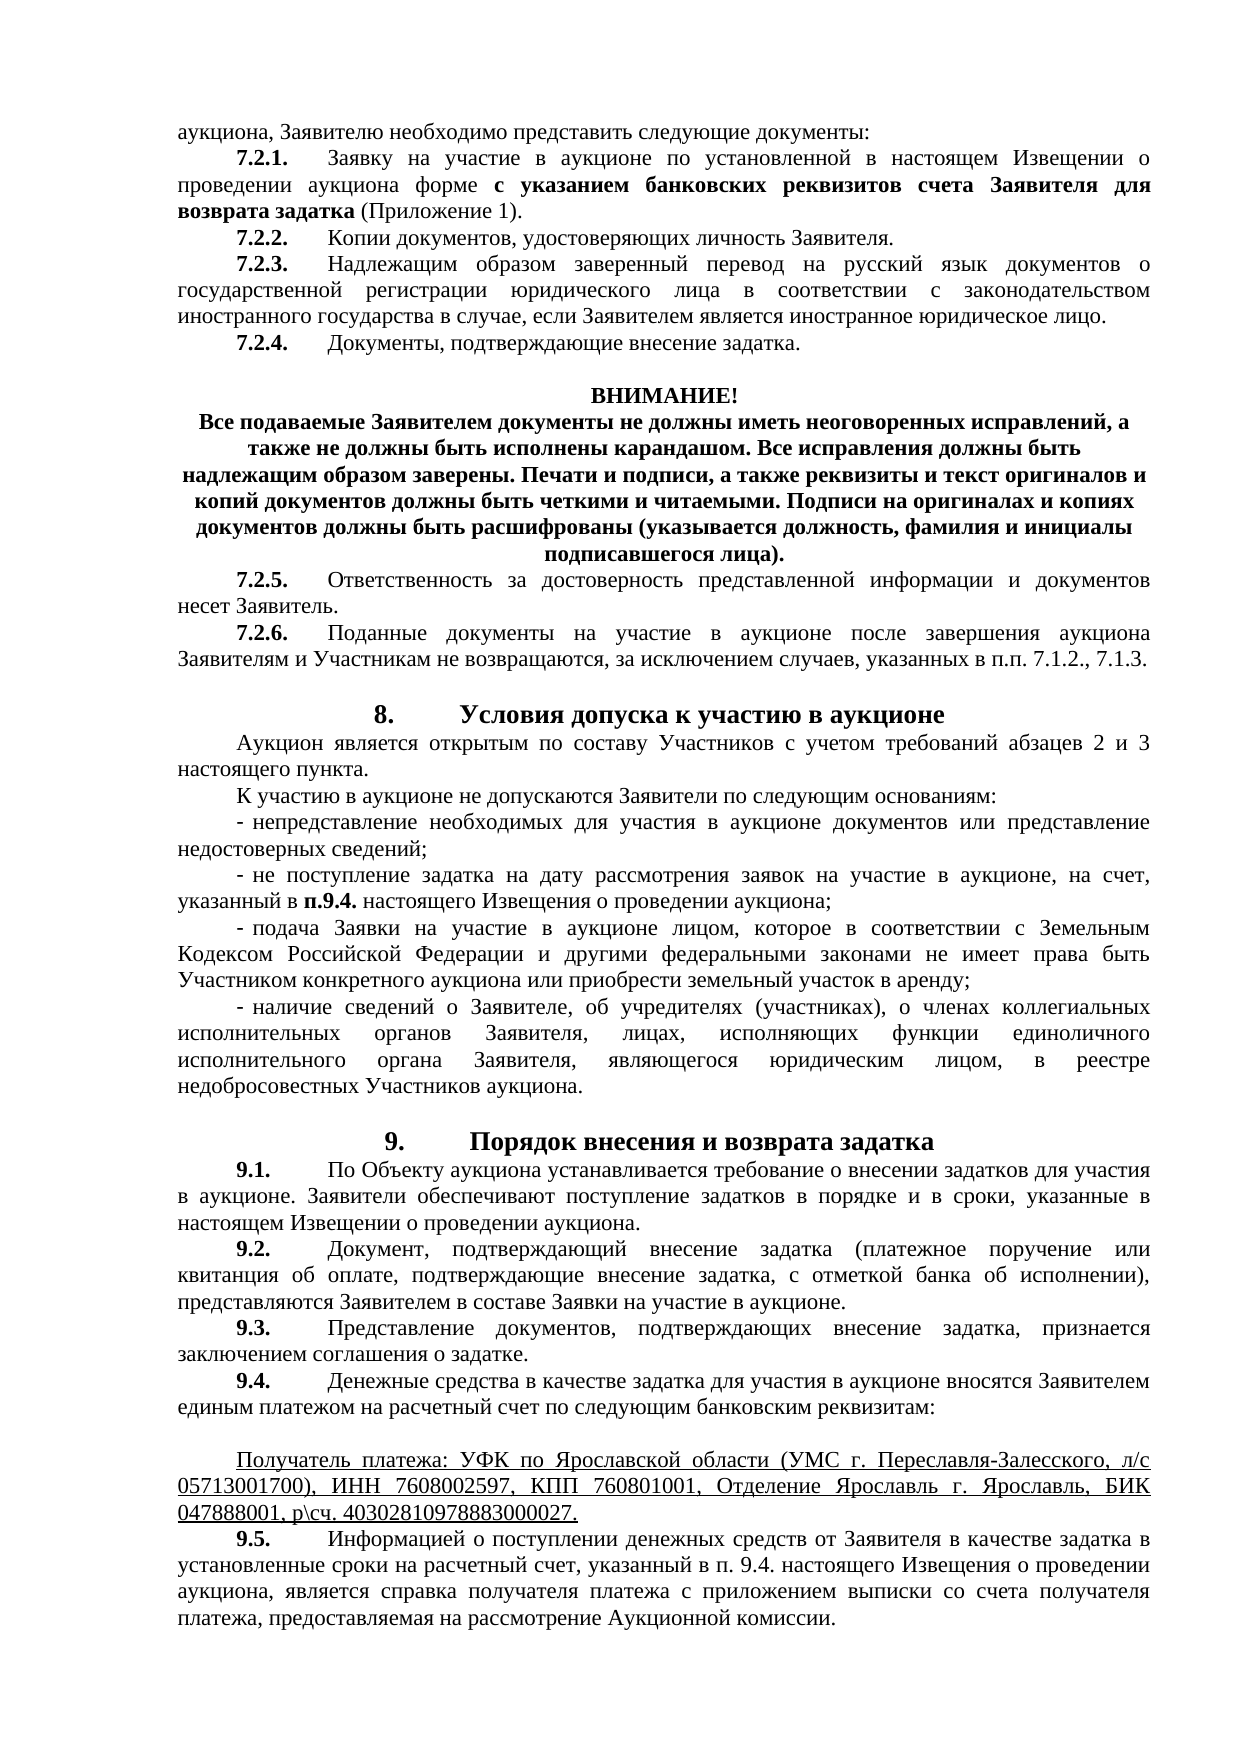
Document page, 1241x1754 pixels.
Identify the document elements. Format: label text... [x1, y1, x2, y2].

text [177, 118, 1152, 144]
text Аукцион является открытым по составу Участников с учетом требований абзацев 2 и 3 настоящего пункта. [177, 729, 1152, 782]
text Получатель платежа: УФК по Ярославской области (УМС г. Переславля-Залесского, л/с 05713001700), ИНН 7608002597, КПП 760801001, Отделение Ярославль г. Ярославль, БИК 047888001, р\сч. 40302810978883000027. [177, 1446, 1152, 1525]
subtitle Условия допуска к участию в аукционе [177, 698, 1152, 729]
list Надлежащим образом заверенный перевод на русский язык документов о государственной регистрации юридического лица в соответствии с законодательством иностранного государства в случае, если Заявителем является иностранное юридическое лицо. [177, 250, 1152, 329]
list подача Заявки на участие в аукционе лицом, которое в соответствии с Земельным Кодексом Российской Федерации и другими федеральными законами не имеет права быть Участником конкретного аукциона или приобрести земельный участок в аренду; [177, 914, 1152, 993]
list наличие сведений о Заявителе, об учредителях (участниках), о членах коллегиальных исполнительных органов Заявителя, лицах, исполняющих функции единоличного исполнительного органа Заявителя, являющегося юридическим лицом, в реестре недобросовестных Участников аукциона. [177, 993, 1152, 1098]
list Копии документов, удостоверяющих личность Заявителя. [177, 223, 1152, 250]
text ВНИМАНИЕ! [177, 382, 1152, 408]
list По Объекту аукциона устанавливается требование о внесении задатков для участия в аукционе. Заявители обеспечивают поступление задатков в порядке и в сроки, указанные в настоящем Извещении о проведении аукциона. [177, 1156, 1152, 1235]
list не поступление задатка на дату рассмотрения заявок на участие в аукционе, на счет, указанный в п.9.4. настоящего Извещения о проведении аукциона; [177, 861, 1152, 914]
text К участию в аукционе не допускаются Заявители по следующим основаниям: [177, 782, 1152, 808]
list Денежные средства в качестве задатка для участия в аукционе вносятся Заявителем единым платежом на расчетный счет по следующим банковским реквизитам: [177, 1367, 1152, 1419]
list Документы, подтверждающие внесение задатка. [177, 329, 1152, 355]
list Представление документов, подтверждающих внесение задатка, признается заключением соглашения о задатке. [177, 1314, 1152, 1367]
list Ответственность за достоверность представленной информации и документов несет Заявитель. [177, 566, 1152, 619]
subtitle Порядок внесения и возврата задатка [177, 1125, 1152, 1156]
list Заявку на участие в аукционе по установленной в настоящем Извещении о проведении аукциона форме с указанием банковских реквизитов счета Заявителя для возврата задатка (Приложение 1). [177, 144, 1152, 223]
list Информацией о поступлении денежных средств от Заявителя в качестве задатка в установленные сроки на расчетный счет, указанный в п. 9.4. настоящего Извещения о проведении аукциона, является справка получателя платежа с приложением выписки со счета получателя платежа, предоставляемая на рассмотрение Аукционной комиссии. [177, 1525, 1152, 1630]
list непредставление необходимых для участия в аукционе документов или представление недостоверных сведений; [177, 808, 1152, 861]
list Документ, подтверждающий внесение задатка (платежное поручение или квитанция об оплате, подтверждающие внесение задатка, с отметкой банка об исполнении), представляются Заявителем в составе Заявки на участие в аукционе. [177, 1235, 1152, 1314]
text Все подаваемые Заявителем документы не должны иметь неоговоренных исправлений, а также не должны быть исполнены карандашом. Все исправления должны быть надлежащим образом заверены. Печати и подписи, а также реквизиты и текст оригиналов и копий документов должны быть четкими и читаемыми. Подписи на оригиналах и копиях документов должны быть расшифрованы (указывается должность, фамилия и инициалы подписавшегося лица). [177, 408, 1152, 566]
list Поданные документы на участие в аукционе после завершения аукциона Заявителям и Участникам не возвращаются, за исключением случаев, указанных в п.п. 7.1.2., 7.1.3. [177, 619, 1152, 672]
